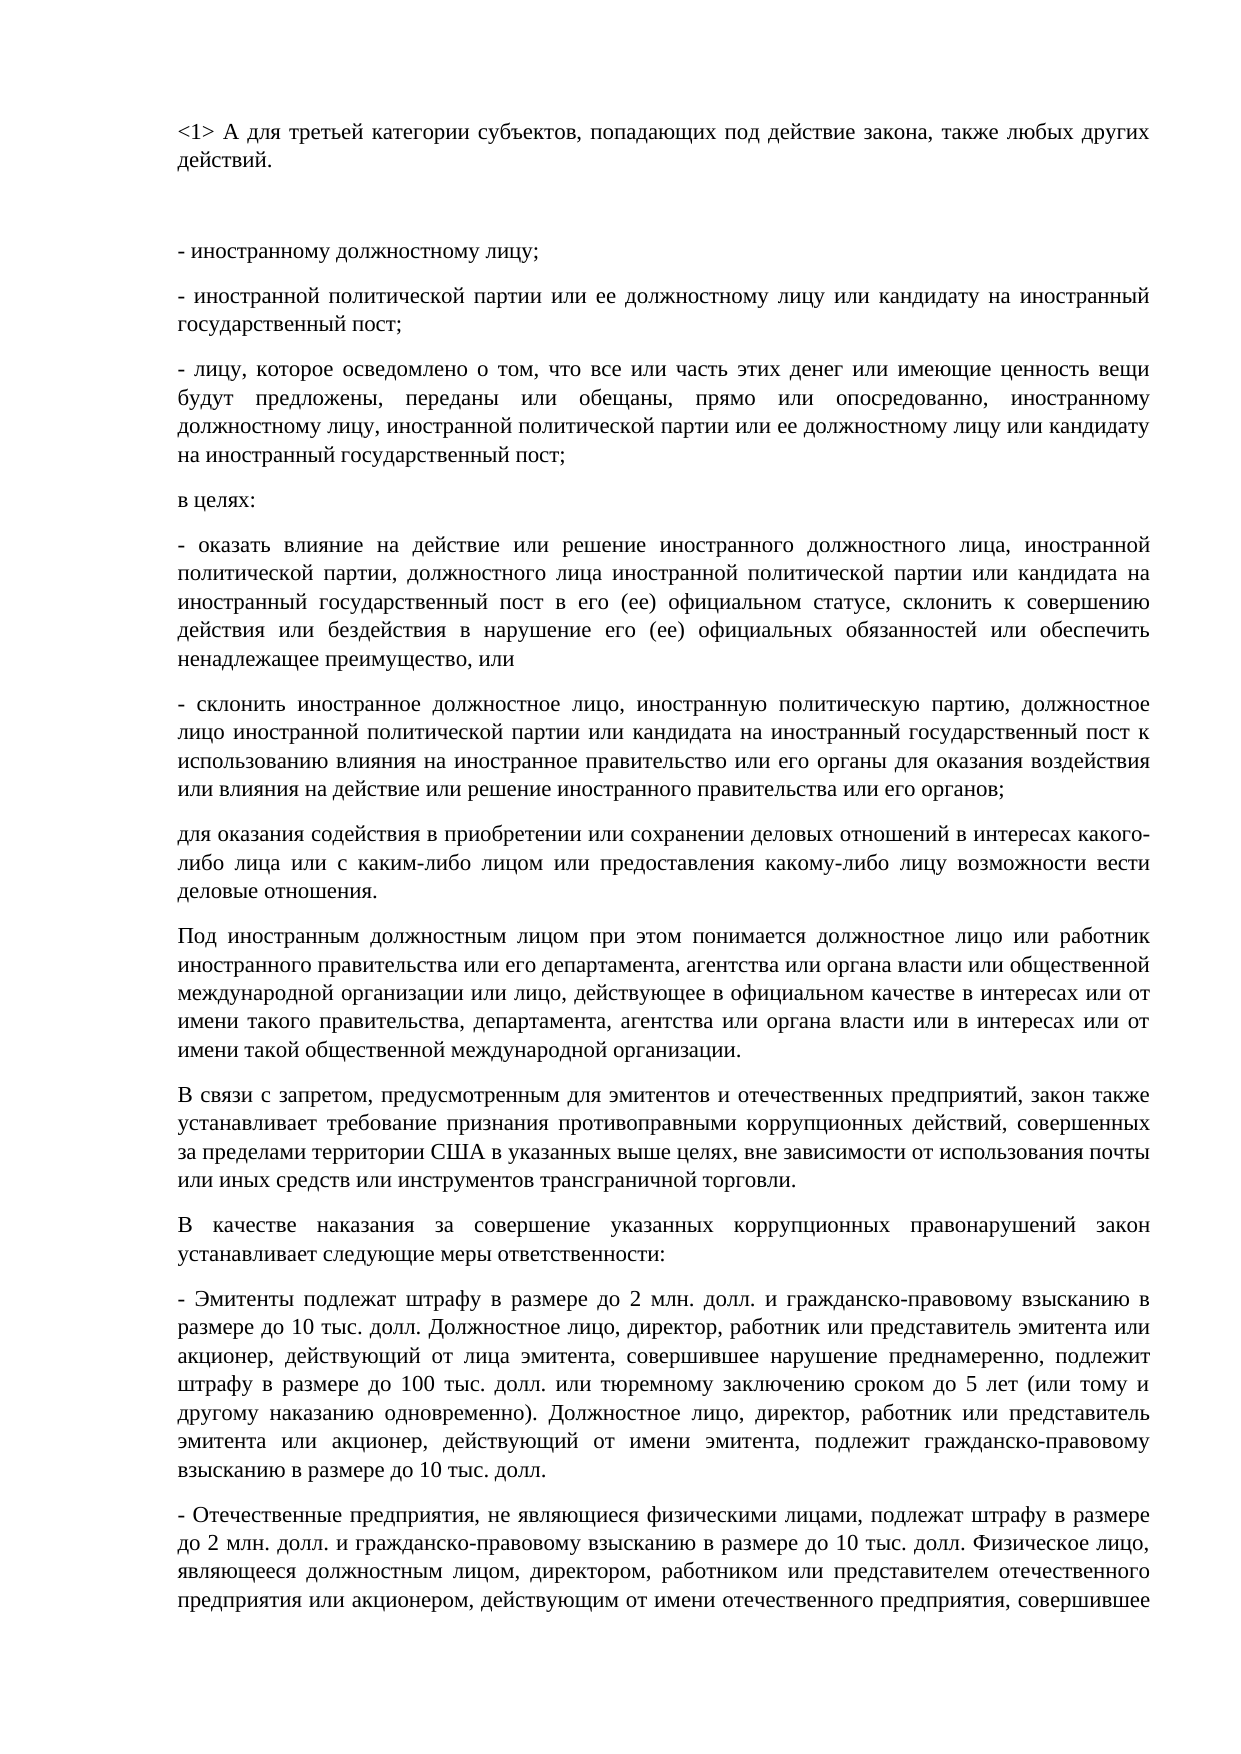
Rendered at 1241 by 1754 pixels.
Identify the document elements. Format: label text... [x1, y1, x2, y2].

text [177, 1501, 1152, 1612]
text - Эмитенты подлежат штрафу в размере до 2 млн. долл. и гражданско-правовому взысканию в размере до 10 тыс. долл. Должностное лицо, директор, работник или представитель эмитента или акционер, действующий от лица эмитента, совершившее нарушение преднамеренно, подлежит штрафу в размере до 100 тыс. долл. или тюремному заключению сроком до 5 лет (или тому и другому наказанию одновременно). Должностное лицо, директор, работник или представитель эмитента или акционер, действующий от имени эмитента, подлежит гражданско-правовому взысканию в размере до 10 тыс. долл. [177, 1285, 1152, 1482]
text В связи с запретом, предусмотренным для эмитентов и отечественных предприятий, закон также устанавливает требование признания противоправными коррупционных действий, совершенных за пределами территории США в указанных выше целях, вне зависимости от использования почты или иных средств или инструментов трансграничной торговли. [177, 1081, 1152, 1193]
text - оказать влияние на действие или решение иностранного должностного лица, иностранной политической партии, должностного лица иностранной политической партии или кандидата на иностранный государственный пост в его (ее) официальном статусе, склонить к совершению действия или бездействия в нарушение его (ее) официальных обязанностей или обеспечить ненадлежащее преимущество, или [177, 531, 1152, 671]
text - иностранной политической партии или ее должностному лицу или кандидату на иностранный государственный пост; [177, 282, 1152, 337]
text для оказания содействия в приобретении или сохранении деловых отношений в интересах какого-либо лица или с каким-либо лицом или предоставления какому-либо лицу возможности вести деловые отношения. [177, 820, 1152, 903]
text Под иностранным должностным лицом при этом понимается должностное лицо или работник иностранного правительства или его департамента, агентства или органа власти или общественной международной организации или лицо, действующее в официальном качестве в интересах или от имени такого правительства, департамента, агентства или органа власти или в интересах или от имени такой общественной международной организации. [177, 922, 1152, 1062]
text - иностранному должностному лицу; [177, 237, 1152, 263]
text В качестве наказания за совершение указанных коррупционных правонарушений закон устанавливает следующие меры ответственности: [177, 1211, 1152, 1266]
text - лицу, которое осведомлено о том, что все или часть этих денег или имеющие ценность вещи будут предложены, переданы или обещаны, прямо или опосредованно, иностранному должностному лицу, иностранной политической партии или ее должностному лицу или кандидату на иностранный государственный пост; [177, 355, 1152, 467]
text в целях: [177, 486, 1152, 512]
text <1> А для третьей категории субъектов, попадающих под действие закона, также любых других действий. [177, 118, 1152, 173]
text - склонить иностранное должностное лицо, иностранную политическую партию, должностное лицо иностранной политической партии или кандидата на иностранный государственный пост к использованию влияния на иностранное правительство или его органы для оказания воздействия или влияния на действие или решение иностранного правительства или его органов; [177, 690, 1152, 801]
